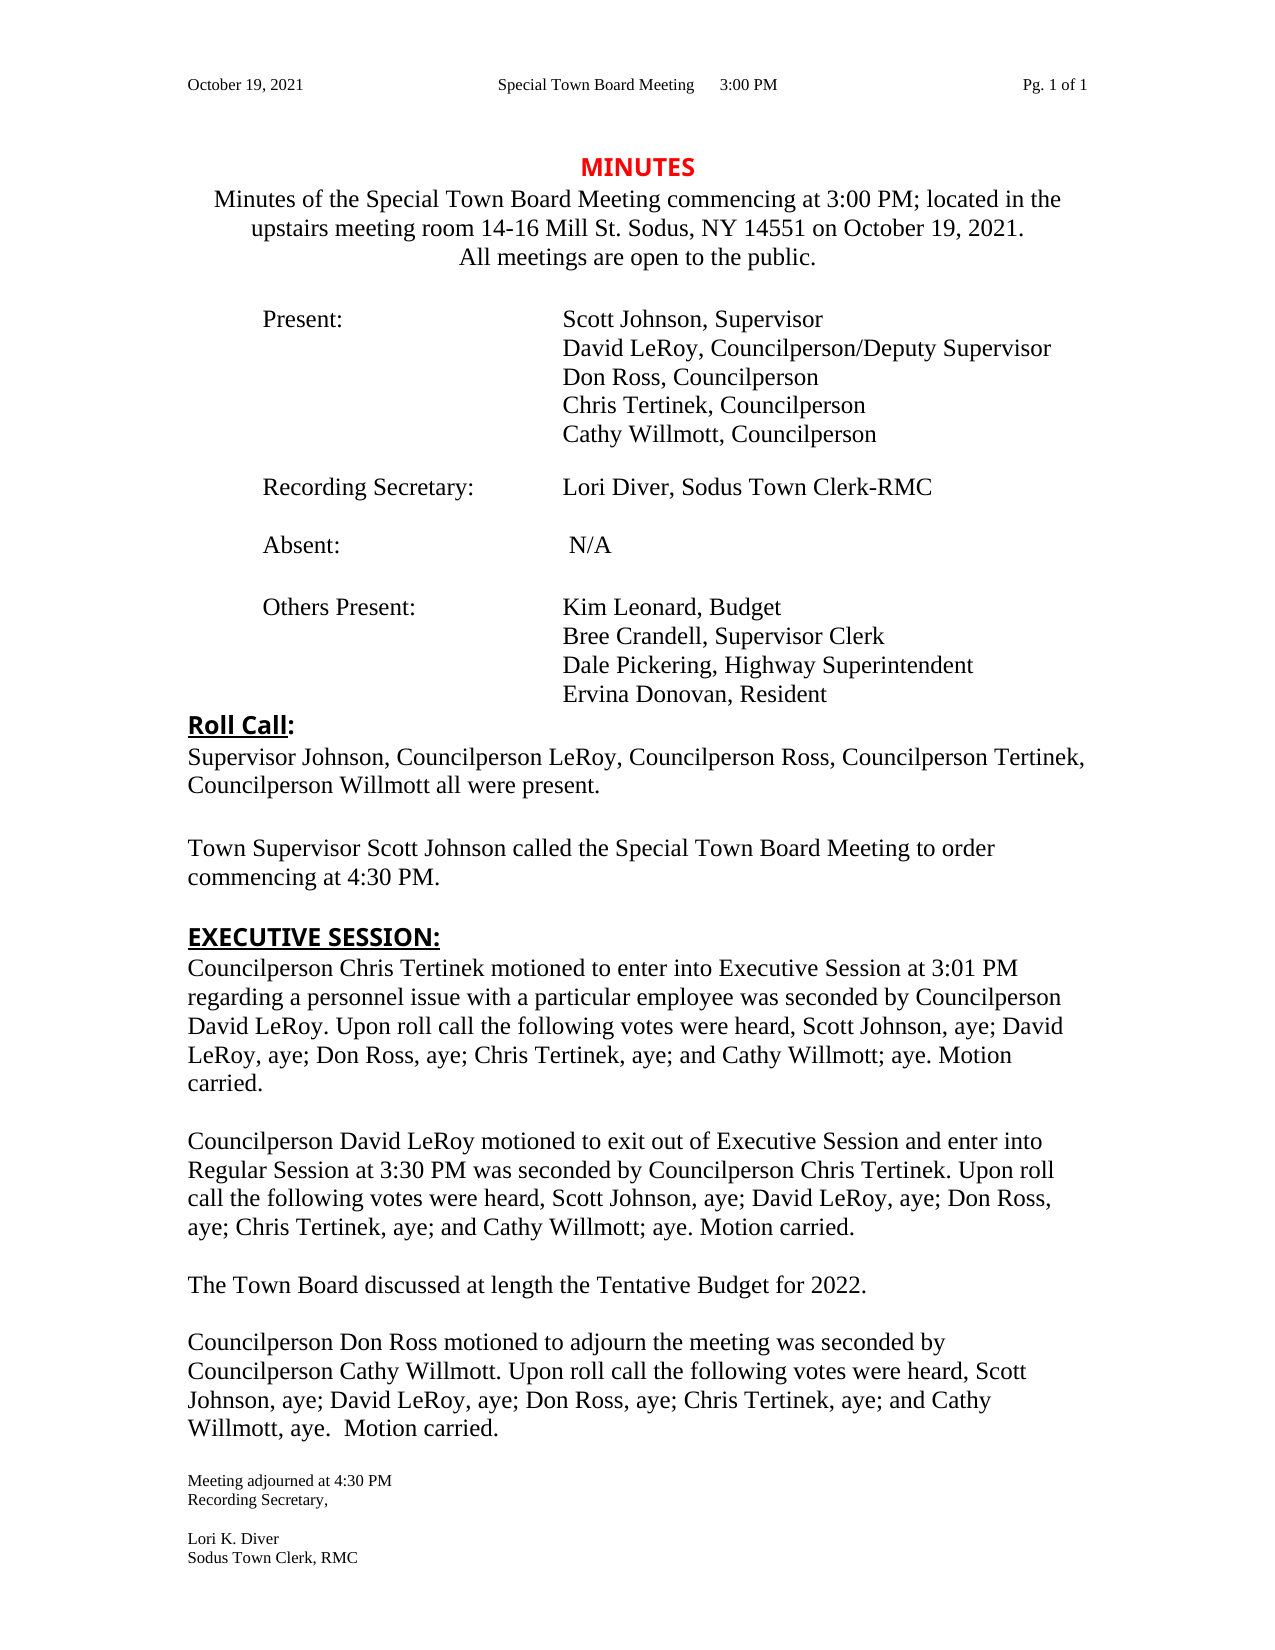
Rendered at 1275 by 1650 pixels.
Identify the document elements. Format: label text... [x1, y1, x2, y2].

text Absent: N/A [187, 530, 1087, 558]
text Cathy Willmott, Councilperson [562, 419, 1087, 448]
text Town Supervisor Scott Johnson called the Special Town Board Meeting to order commencing at 4:30 PM. [187, 833, 1087, 891]
text Don Ross, Councilperson [487, 362, 1087, 391]
text Councilperson Willmott all were present. [187, 770, 1087, 799]
text MINUTES [187, 150, 1087, 184]
text Minutes of the Special Town Board Meeting commencing at 3:00 PM; located in the upstairs meeting room 14-16 Mill St. Sodus, NY 14551 on October 19, 2021. [187, 184, 1087, 242]
text Recording Secretary: Lori Diver, Sodus Town Clerk-RMC [187, 472, 1087, 501]
text Lori K. Diver [112, 1528, 1087, 1548]
text Present: Scott Johnson, Supervisor [187, 304, 1087, 333]
text Supervisor Johnson, Councilperson LeRoy, Councilperson Ross, Councilperson Tertinek, [187, 742, 1087, 770]
text Others Present: Kim Leonard, Budget [187, 592, 1087, 621]
text All meetings are open to the public. [187, 242, 1087, 270]
text The Town Board discussed at length the Tentative Budget for 2022. [187, 1270, 1087, 1298]
text David LeRoy, Councilperson/Deputy Supervisor [487, 333, 1087, 362]
text Chris Tertinek, Councilperson [487, 391, 1087, 419]
text Councilperson Chris Tertinek motioned to enter into Executive Session at 3:01 PM regarding a personnel issue with a particular employee was seconded by Councilperson David LeRoy. Upon roll call the following votes were heard, Scott Johnson, aye; David LeRoy, aye; Don Ross, aye; Chris Tertinek, aye; and Cathy Willmott; aye. Motion carried. [187, 953, 1087, 1097]
text Councilperson David LeRoy motioned to exit out of Executive Session and enter into Regular Session at 3:30 PM was seconded by Councilperson Chris Tertinek. Upon roll call the following votes were heard, Scott Johnson, aye; David LeRoy, aye; Don Ross, aye; Chris Tertinek, aye; and Cathy Willmott; aye. Motion carried. [187, 1126, 1087, 1241]
text Meeting adjourned at 4:30 PM [112, 1471, 1087, 1490]
text Roll Call: [187, 707, 1087, 742]
text Recording Secretary, [112, 1490, 1087, 1509]
text Bree Crandell, Supervisor Clerk [187, 621, 1087, 650]
text Sodus Town Clerk, RMC [112, 1548, 1087, 1567]
text Councilperson Don Ross motioned to adjourn the meeting was seconded by Councilperson Cathy Willmott. Upon roll call the following votes were heard, Scott Johnson, aye; David LeRoy, aye; Don Ross, aye; Chris Tertinek, aye; and Cathy Willmott, aye. Motion carried. [187, 1327, 1087, 1442]
text EXECUTIVE SESSION: [187, 919, 1087, 953]
text Dale Pickering, Highway Superintendent [187, 650, 1087, 679]
text Ervina Donovan, Resident [187, 679, 1087, 707]
